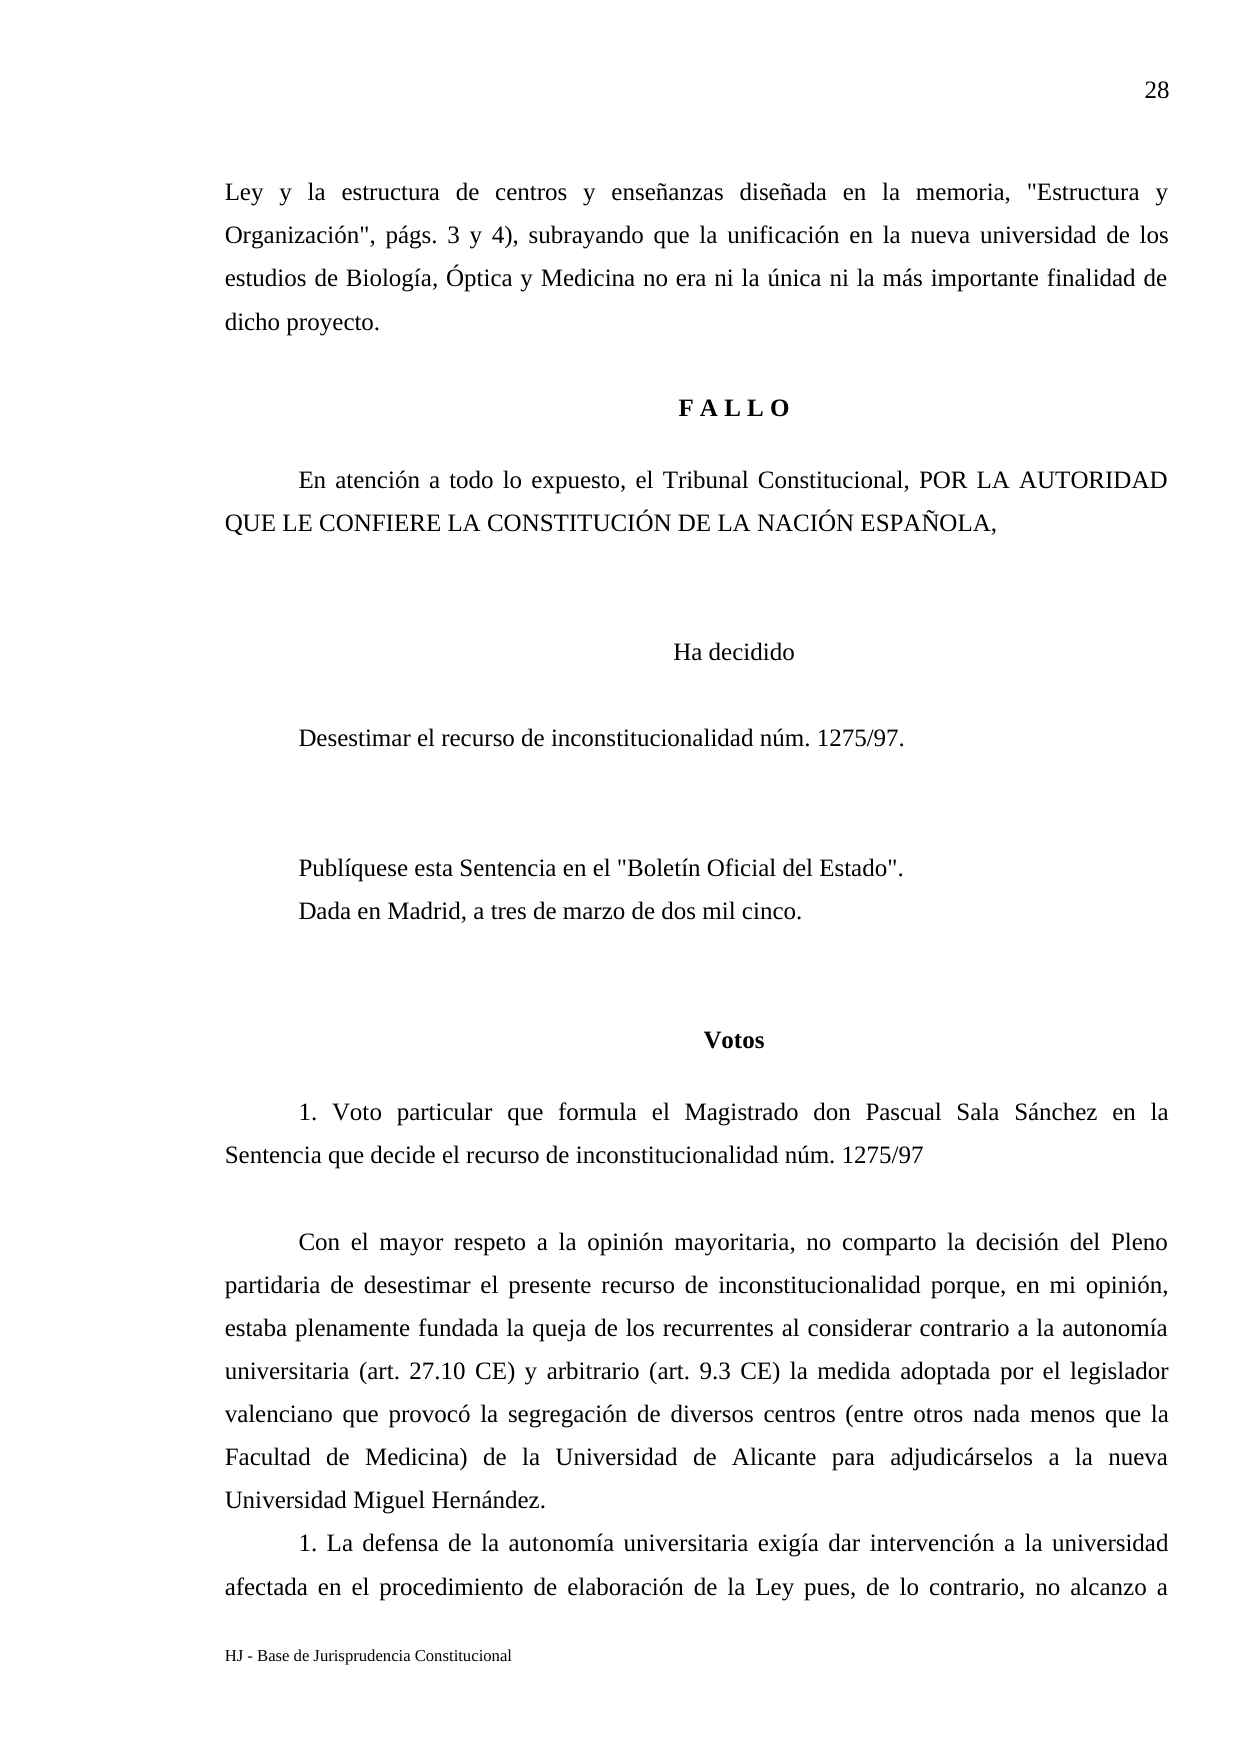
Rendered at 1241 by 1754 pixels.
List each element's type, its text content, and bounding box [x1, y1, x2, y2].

text Publíquese esta Sentencia en el "Boletín Oficial del Estado". [224, 853, 1169, 882]
text En atención a todo lo expuesto, el Tribunal Constitucional, POR LA AUTORIDAD QUE LE CONFIERE LA CONSTITUCIÓN DE LA NACIÓN ESPAÑOLA, [224, 465, 1169, 537]
text 1. Voto particular que formula el Magistrado don Pascual Sala Sánchez en la Sentencia que decide el recurso de inconstitucionalidad núm. 1275/97 [224, 1097, 1169, 1169]
text Desestimar el recurso de inconstitucionalidad núm. 1275/97. [224, 723, 1169, 752]
subtitle F A L L O [224, 393, 1169, 422]
subtitle Votos [224, 1025, 1169, 1054]
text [224, 1528, 1169, 1600]
text Con el mayor respeto a la opinión mayoritaria, no comparto la decisión del Pleno partidaria de desestimar el presente recurso de inconstitucionalidad porque, en mi opinión, estaba plenamente fundada la queja de los recurrentes al considerar contrario a la autonomía universitaria (art. 27.10 CE) y arbitrario (art. 9.3 CE) la medida adoptada por el legislador valenciano que provocó la segregación de diversos centros (entre otros nada menos que la Facultad de Medicina) de la Universidad de Alicante para adjudicárselos a la nueva Universidad Miguel Hernández. [224, 1227, 1169, 1514]
text Ha decidido [224, 637, 1169, 666]
text Dada en Madrid, a tres de marzo de dos mil cinco. [224, 896, 1169, 925]
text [224, 177, 1169, 335]
